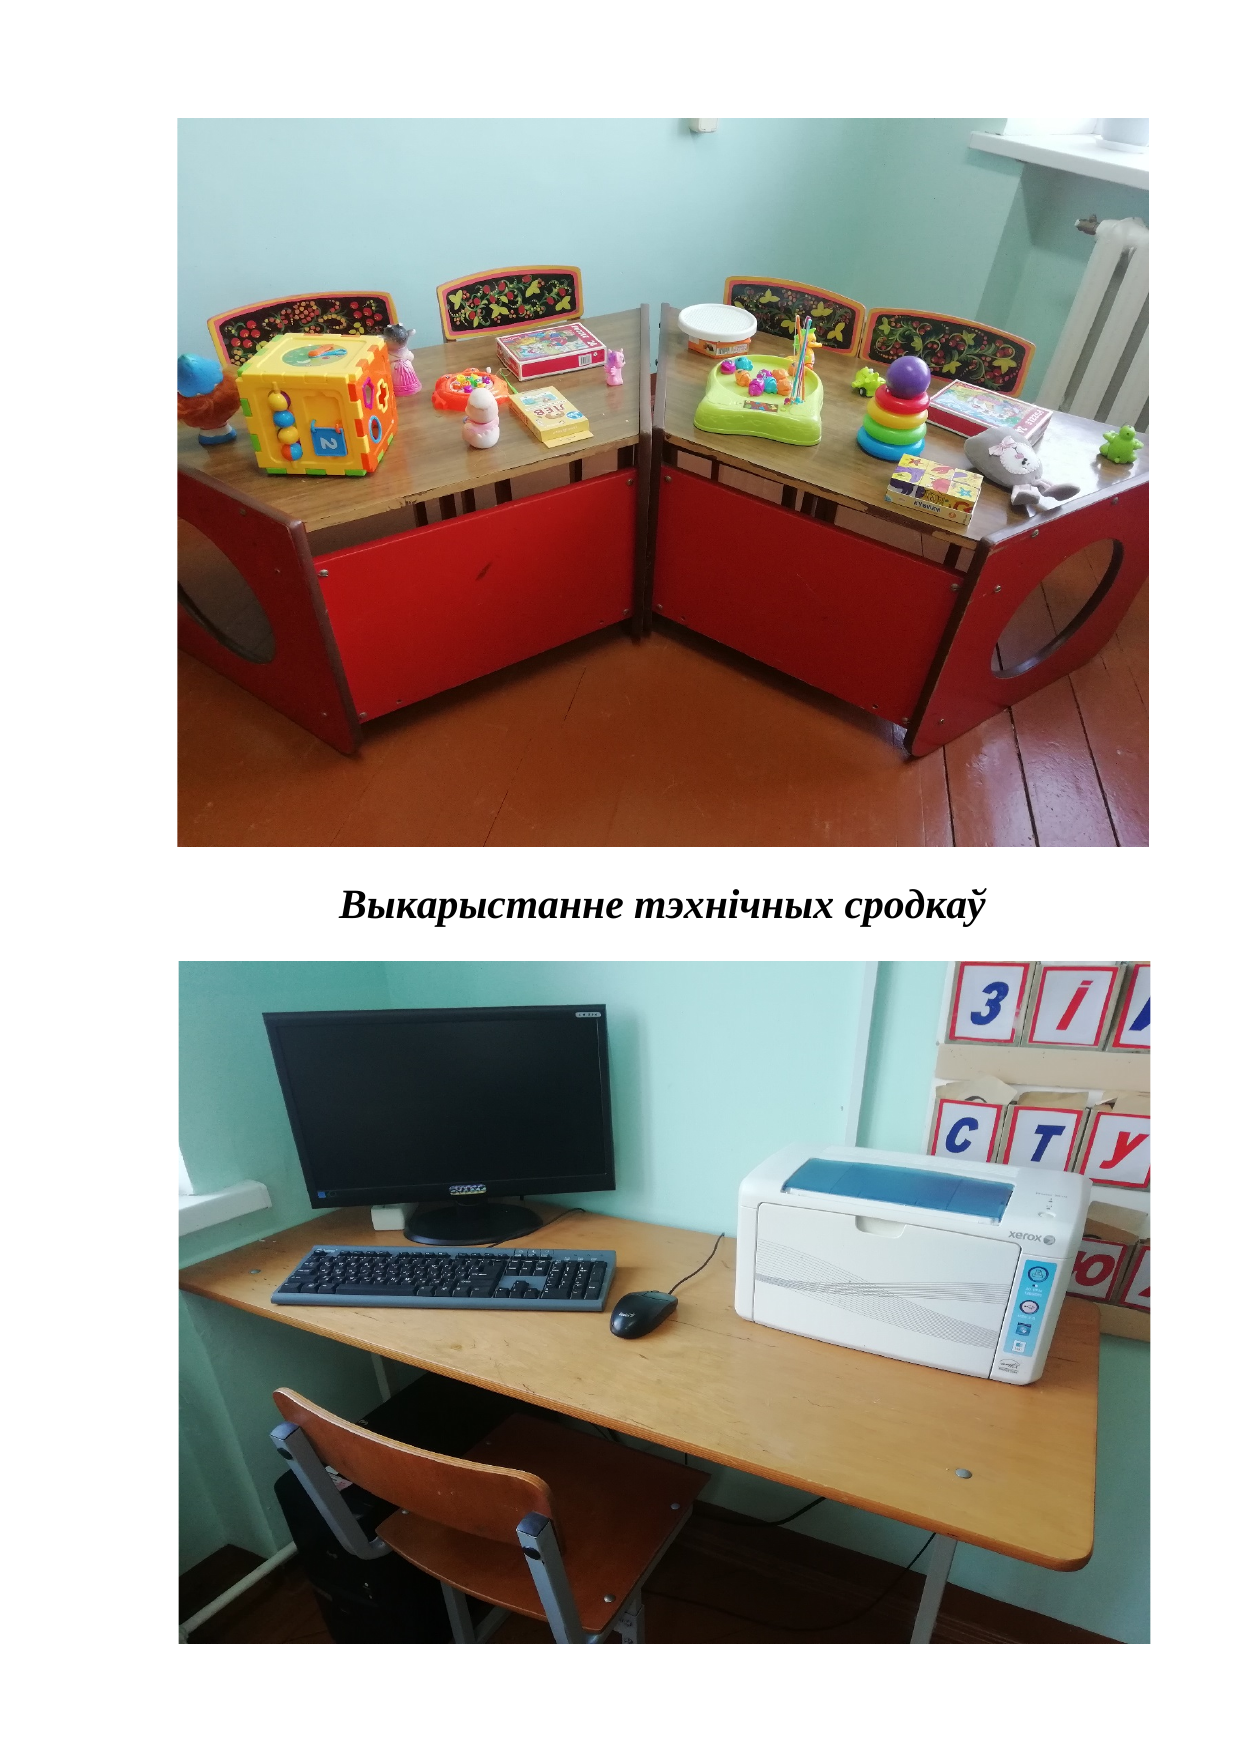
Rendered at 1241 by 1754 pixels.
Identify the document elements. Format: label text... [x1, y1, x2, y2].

picture [177, 118, 1149, 847]
text Выкарыстанне тэхнічных сродкаў [177, 880, 1152, 928]
picture [178, 961, 1151, 1644]
